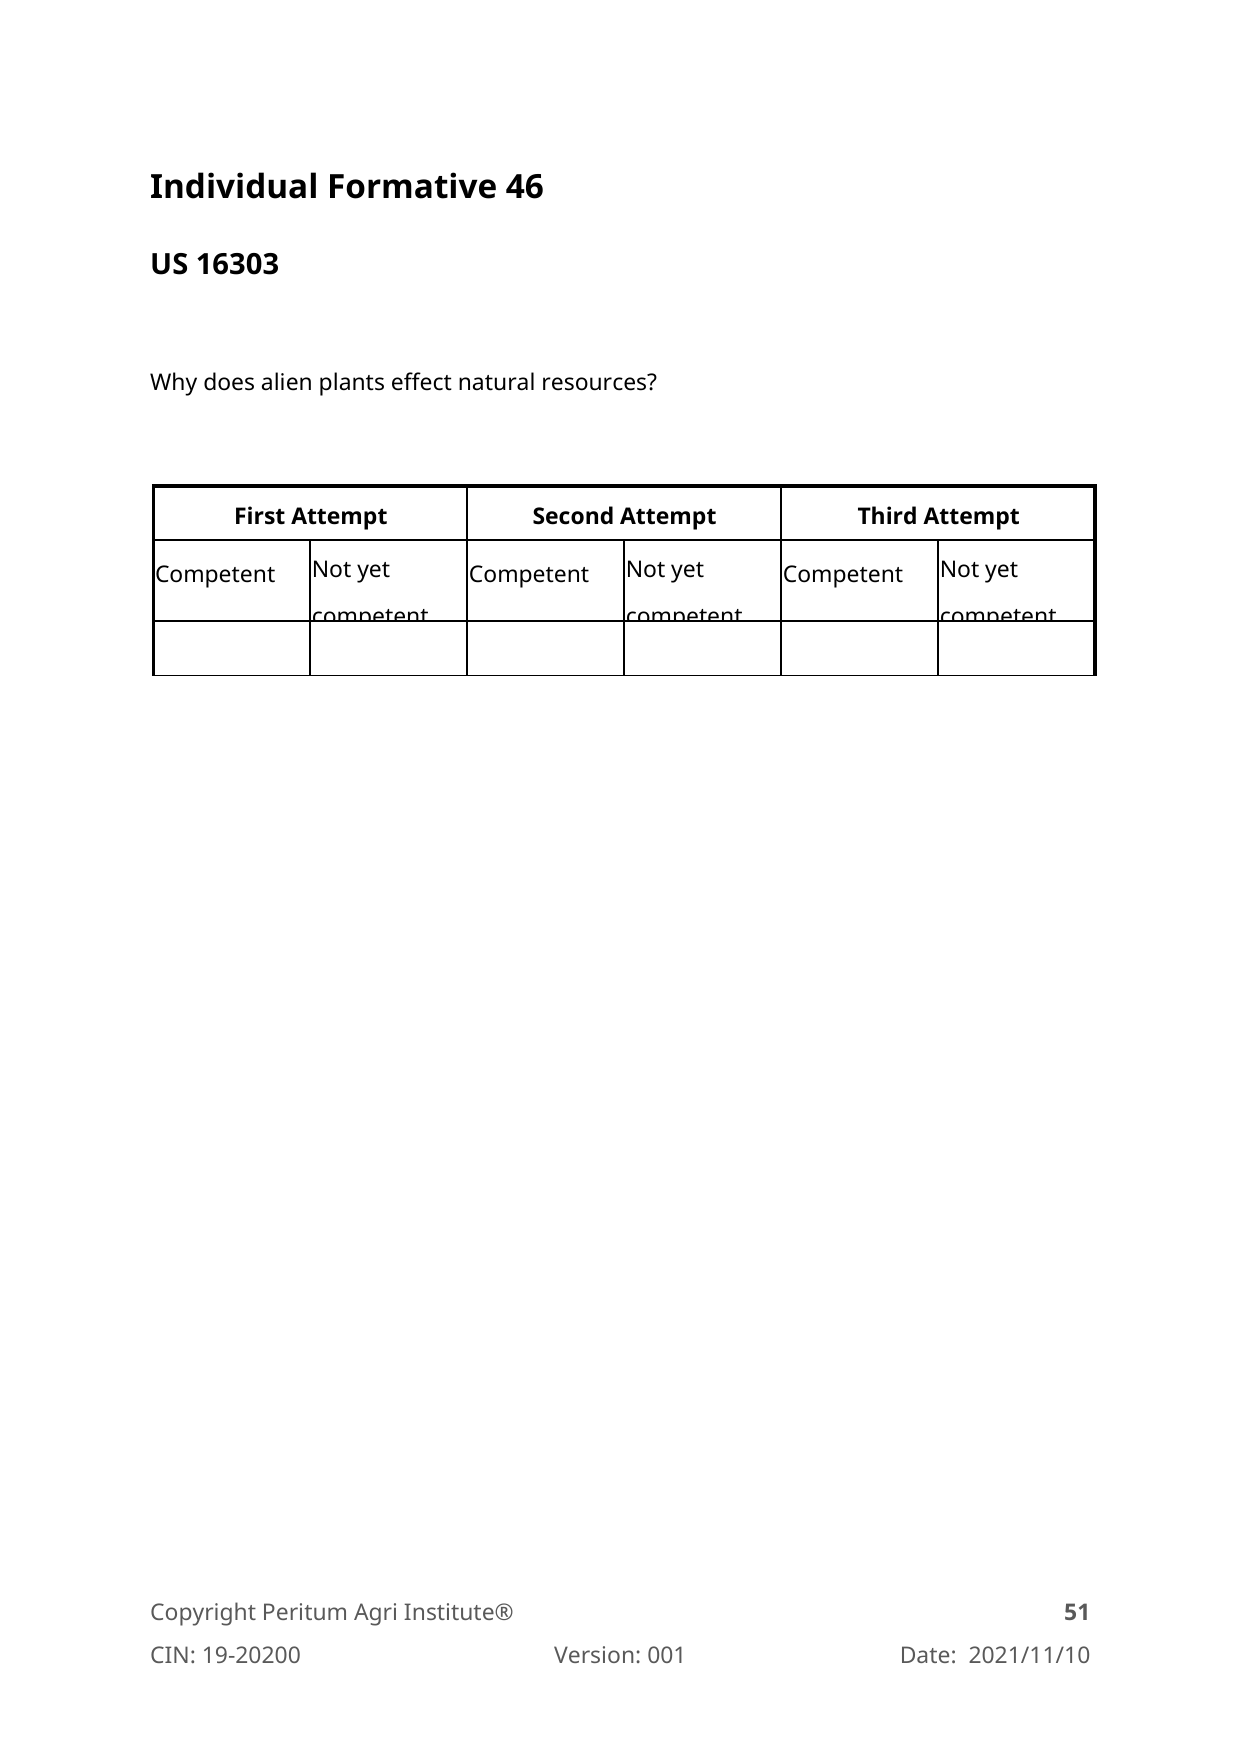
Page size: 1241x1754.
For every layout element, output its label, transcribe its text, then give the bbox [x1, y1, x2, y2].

table_cell [939, 622, 1093, 675]
table_cell Competent [782, 541, 937, 620]
table_cell [155, 622, 309, 675]
table_cell [782, 622, 937, 675]
table_cell [311, 622, 466, 675]
table_header Second Attempt [468, 488, 780, 539]
table_cell [468, 622, 623, 675]
subtitle Individual Formative 46 [150, 162, 1090, 208]
table_cell [625, 622, 780, 675]
text Why does alien plants effect natural resources? [150, 366, 1090, 397]
table_header First Attempt [155, 488, 466, 539]
table_cell Competent [468, 541, 623, 620]
table_cell Competent [155, 541, 309, 620]
table_cell Not yet competent [311, 541, 466, 620]
subtitle US 16303 [150, 243, 1090, 283]
table_cell Not yet competent [939, 541, 1093, 620]
table_cell Not yet competent [625, 541, 780, 620]
table_header Third Attempt [782, 488, 1093, 539]
